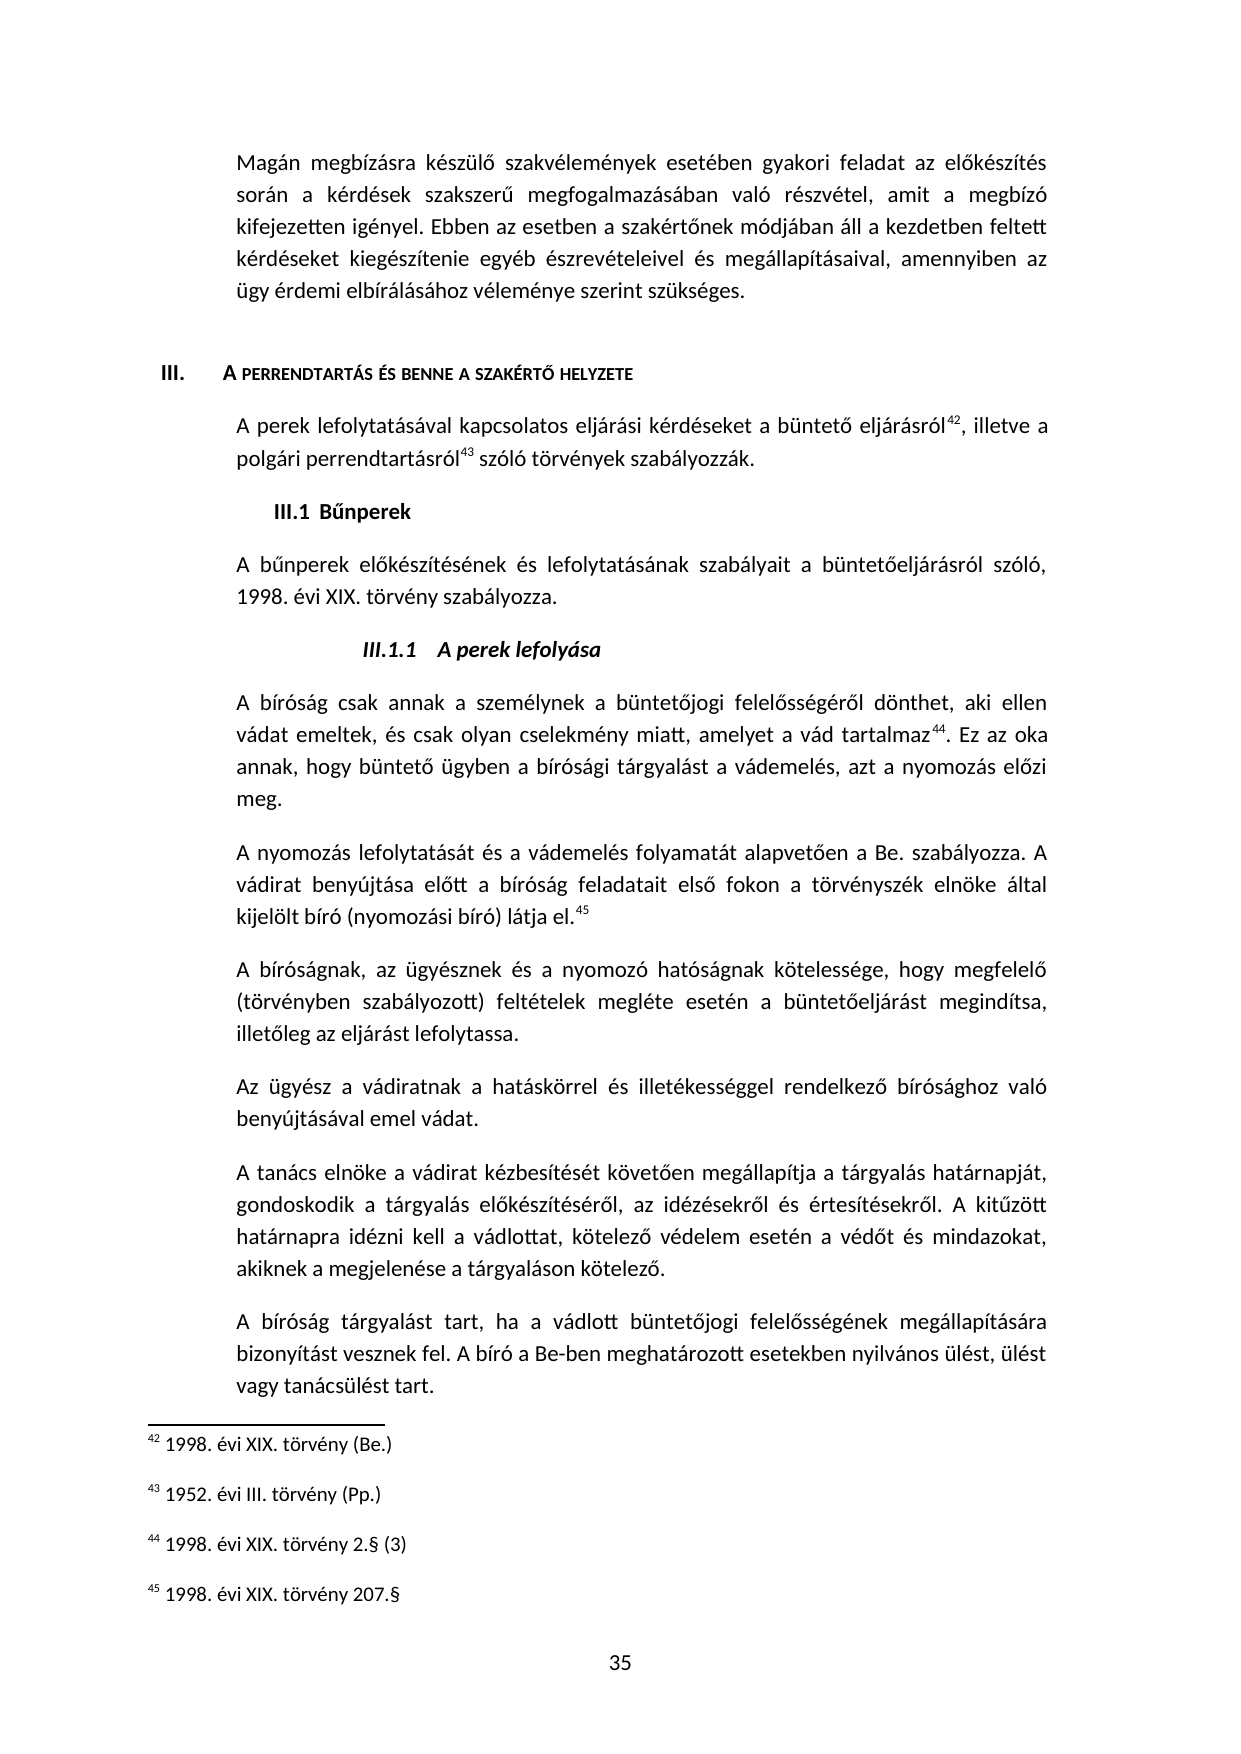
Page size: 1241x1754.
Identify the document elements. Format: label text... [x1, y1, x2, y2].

text A bíróságnak, az ügyésznek és a nyomozó hatóságnak kötelessége, hogy megfelelő (törvényben szabályozott) feltételek megléte esetén a büntetőeljárást megindítsa, illetőleg az eljárást lefolytassa. [236, 955, 1048, 1047]
subtitle A perrendtartás és benne a szakértő helyzete [185, 358, 1093, 387]
text A tanács elnöke a vádirat kézbesítését követően megállapítja a tárgyalás határnapját, gondoskodik a tárgyalás előkészítéséről, az idézésekről és értesítésekről. A kitűzött határnapra idézni kell a vádlottat, kötelező védelem esetén a védőt és mindazokat, akiknek a megjelenése a tárgyaláson kötelező. [236, 1158, 1048, 1282]
text A bíróság csak annak a személynek a büntetőjogi felelősségéről dönthet, aki ellen vádat emeltek, és csak olyan cselekmény miatt, amelyet a vád tartalmaz. Ez az oka annak, hogy büntető ügyben a bírósági tárgyalást a vádemelés, azt a nyomozás előzi meg. [236, 688, 1048, 813]
text A bűnperek előkészítésének és lefolytatásának szabályait a büntetőeljárásról szóló, 1998. évi XIX. törvény szabályozza. [236, 550, 1048, 610]
text A nyomozás lefolytatását és a vádemelés folyamatát alapvetően a Be. szabályozza. A vádirat benyújtása előtt a bíróság feladatait első fokon a törvényszék elnöke által kijelölt bíró (nyomozási bíró) látja el. [236, 838, 1048, 930]
subtitle A perek lefolyása [362, 635, 1048, 663]
text A bíróság tárgyalást tart, ha a vádlott büntetőjogi felelősségének megállapítására bizonyítást vesznek fel. A bíró a Be-ben meghatározott esetekben nyilvános ülést, ülést vagy tanácsülést tart. [236, 1307, 1048, 1399]
text Magán megbízásra készülő szakvélemények esetében gyakori feladat az előkészítés során a kérdések szakszerű megfogalmazásában való részvétel, amit a megbízó kifejezetten igényel. Ebben az esetben a szakértőnek módjában áll a kezdetben feltett kérdéseket kiegészítenie egyéb észrevételeivel és megállapításaival, amennyiben az ügy érdemi elbírálásához véleménye szerint szükséges. [236, 148, 1048, 304]
subtitle Bűnperek [274, 497, 1093, 525]
text Az ügyész a vádiratnak a hatáskörrel és illetékességgel rendelkező bírósághoz való benyújtásával emel vádat. [236, 1072, 1048, 1133]
text A perek lefolytatásával kapcsolatos eljárási kérdéseket a büntető eljárásról, illetve a polgári perrendtartásról szóló törvények szabályozzák. [236, 412, 1048, 472]
